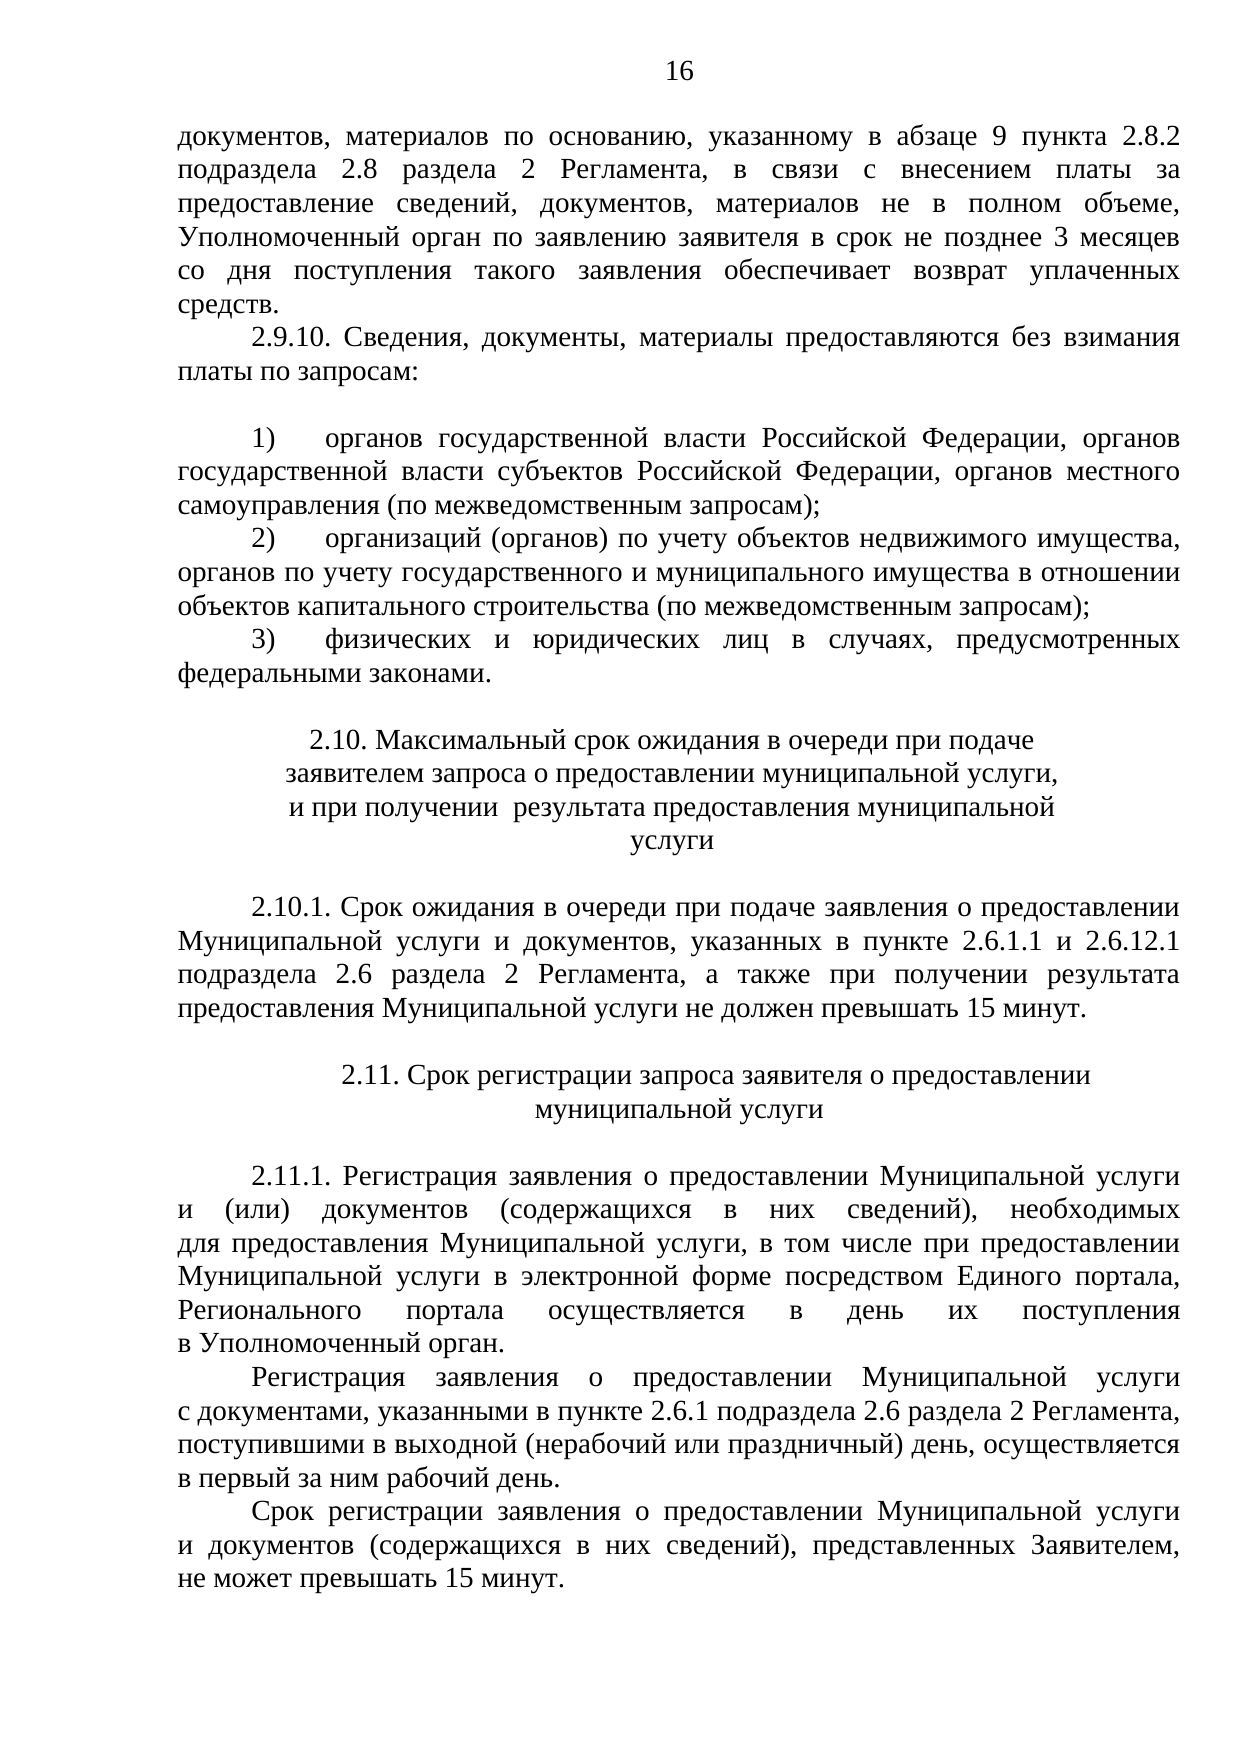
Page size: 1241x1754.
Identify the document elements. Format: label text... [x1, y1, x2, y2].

text 1) органов государственной власти Российской Федерации, органов государственной власти субъектов Российской Федерации, органов местного самоуправления (по межведомственным запросам); [177, 420, 1181, 521]
text 2) организаций (органов) по учету объектов недвижимого имущества, органов по учету государственного и муниципального имущества в отношении объектов капитального строительства (по межведомственным запросам); [177, 521, 1181, 621]
text 2.11. Срок регистрации запроса заявителя о предоставлении муниципальной услуги [177, 1057, 1181, 1124]
text Регистрация заявления о предоставлении Муниципальной услуги с документами, указанными в пункте 2.6.1 подраздела 2.6 раздела 2 Регламента, поступившими в выходной (нерабочий или праздничный) день, осуществляется в первый за ним рабочий день. [177, 1359, 1181, 1493]
text 2.9.10. Сведения, документы, материалы предоставляются без взимания платы по запросам: [177, 319, 1181, 386]
text 2.10.1. Срок ожидания в очереди при подаче заявления о предоставлении Муниципальной услуги и документов, указанных в пункте 2.6.1.1 и 2.6.12.1 подраздела 2.6 раздела 2 Регламента, а также при получении результата предоставления Муниципальной услуги не должен превышать 15 минут. [177, 889, 1181, 1024]
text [177, 118, 1181, 319]
text Срок регистрации заявления о предоставлении Муниципальной услуги и документов (содержащихся в них сведений), представленных Заявителем, не может превышать 15 минут. [177, 1493, 1181, 1594]
text 2.10. Максимальный срок ожидания в очереди при подаче заявителем запроса о предоставлении муниципальной услуги, и при получении результата предоставления муниципальной услуги [251, 722, 1093, 856]
text 3) физических и юридических лиц в случаях, предусмотренных федеральными законами. [177, 621, 1181, 688]
text 2.11.1. Регистрация заявления о предоставлении Муниципальной услуги и (или) документов (содержащихся в них сведений), необходимых для предоставления Муниципальной услуги, в том числе при предоставлении Муниципальной услуги в электронной форме посредством Единого портала, Регионального портала осуществляется в день их поступления в Уполномоченный орган. [177, 1158, 1181, 1359]
